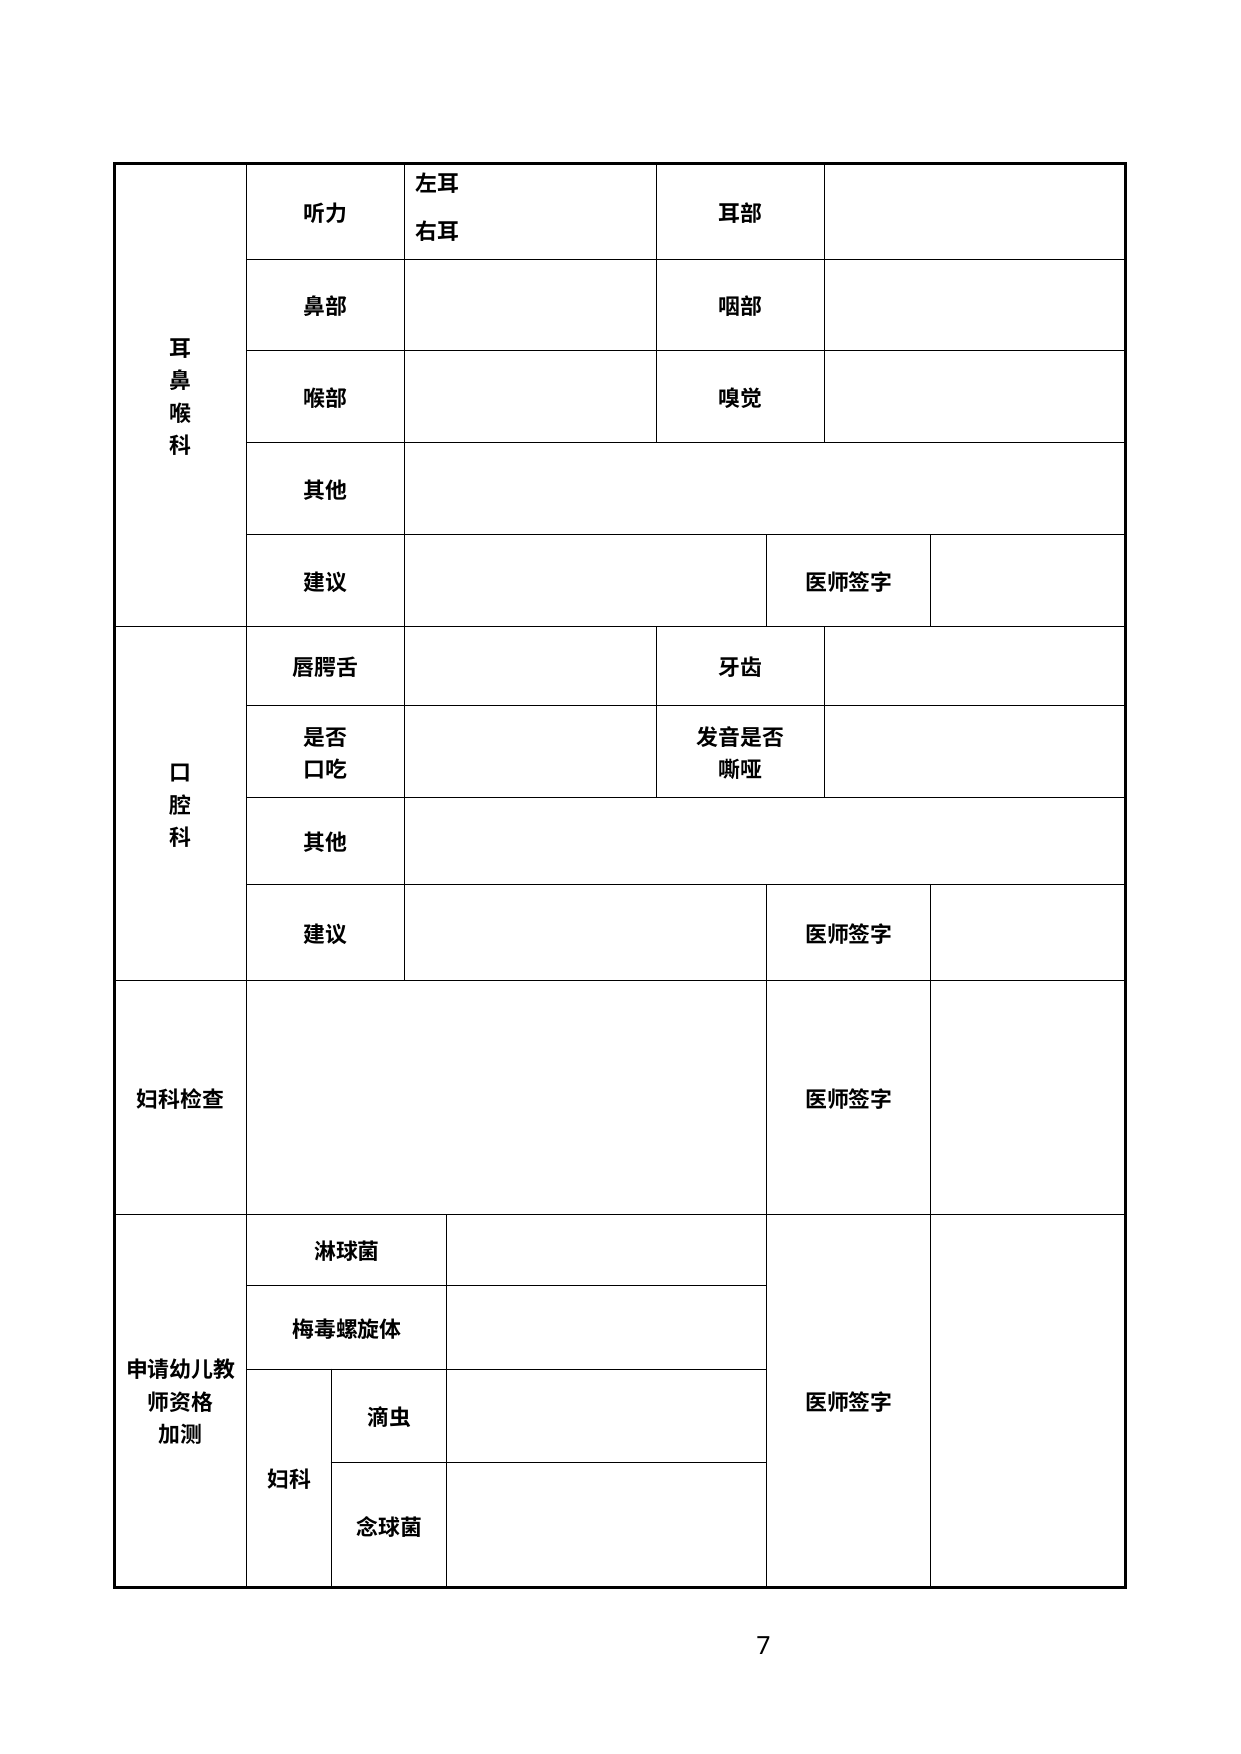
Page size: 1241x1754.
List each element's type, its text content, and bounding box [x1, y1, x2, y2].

table_cell [405, 260, 656, 350]
table_cell [447, 1286, 766, 1368]
table_cell [825, 627, 1124, 705]
table_cell [931, 981, 1124, 1214]
table_cell 是否 口吃 [247, 706, 404, 797]
table_cell 建议 [247, 535, 404, 626]
table_header [825, 165, 1124, 258]
table_cell 念球菌 [332, 1463, 446, 1586]
table_cell 鼻部 [247, 260, 404, 350]
table_cell [825, 351, 1124, 442]
table_cell 发音是否 嘶哑 [657, 706, 824, 797]
table_cell [447, 1215, 766, 1285]
table_cell 其他 [247, 798, 404, 884]
table_cell [405, 351, 656, 442]
table_cell 淋球菌 [247, 1215, 446, 1285]
table_cell 口 腔 科 [116, 627, 246, 980]
table_cell [405, 885, 766, 980]
table_cell [405, 535, 766, 626]
table_cell 医师签字 [767, 885, 930, 980]
table_header 耳 鼻 喉 科 [116, 165, 246, 626]
table_cell 申请幼儿教师资格 加测 [116, 1215, 246, 1586]
table_header 听力 [247, 165, 404, 258]
table_cell [931, 885, 1124, 980]
table_cell 唇腭舌 [247, 627, 404, 705]
table_cell 医师签字 [767, 535, 930, 626]
table_cell 建议 [247, 885, 404, 980]
table_cell 牙齿 [657, 627, 824, 705]
table_cell 喉部 [247, 351, 404, 442]
table_header 左耳 右耳 [405, 165, 656, 258]
table_cell [405, 798, 1124, 884]
table_cell 咽部 [657, 260, 824, 350]
table_cell [247, 981, 766, 1214]
table_cell 妇科检查 [116, 981, 246, 1214]
table_cell 梅毒螺旋体 [247, 1286, 446, 1368]
table_cell [825, 706, 1124, 797]
table_cell 嗅觉 [657, 351, 824, 442]
table_cell 医师签字 [767, 981, 930, 1214]
table_cell [447, 1370, 766, 1462]
table_cell [405, 443, 1124, 534]
table_cell 妇科 [247, 1370, 331, 1586]
table_cell 滴虫 [332, 1370, 446, 1462]
table_cell 其他 [247, 443, 404, 534]
table_cell [931, 535, 1124, 626]
table_cell [405, 627, 656, 705]
table_cell 医师签字 [767, 1215, 930, 1586]
table_header 耳部 [657, 165, 824, 258]
table_cell [405, 706, 656, 797]
table_cell [447, 1463, 766, 1586]
table_cell [825, 260, 1124, 350]
table_cell [931, 1215, 1124, 1586]
